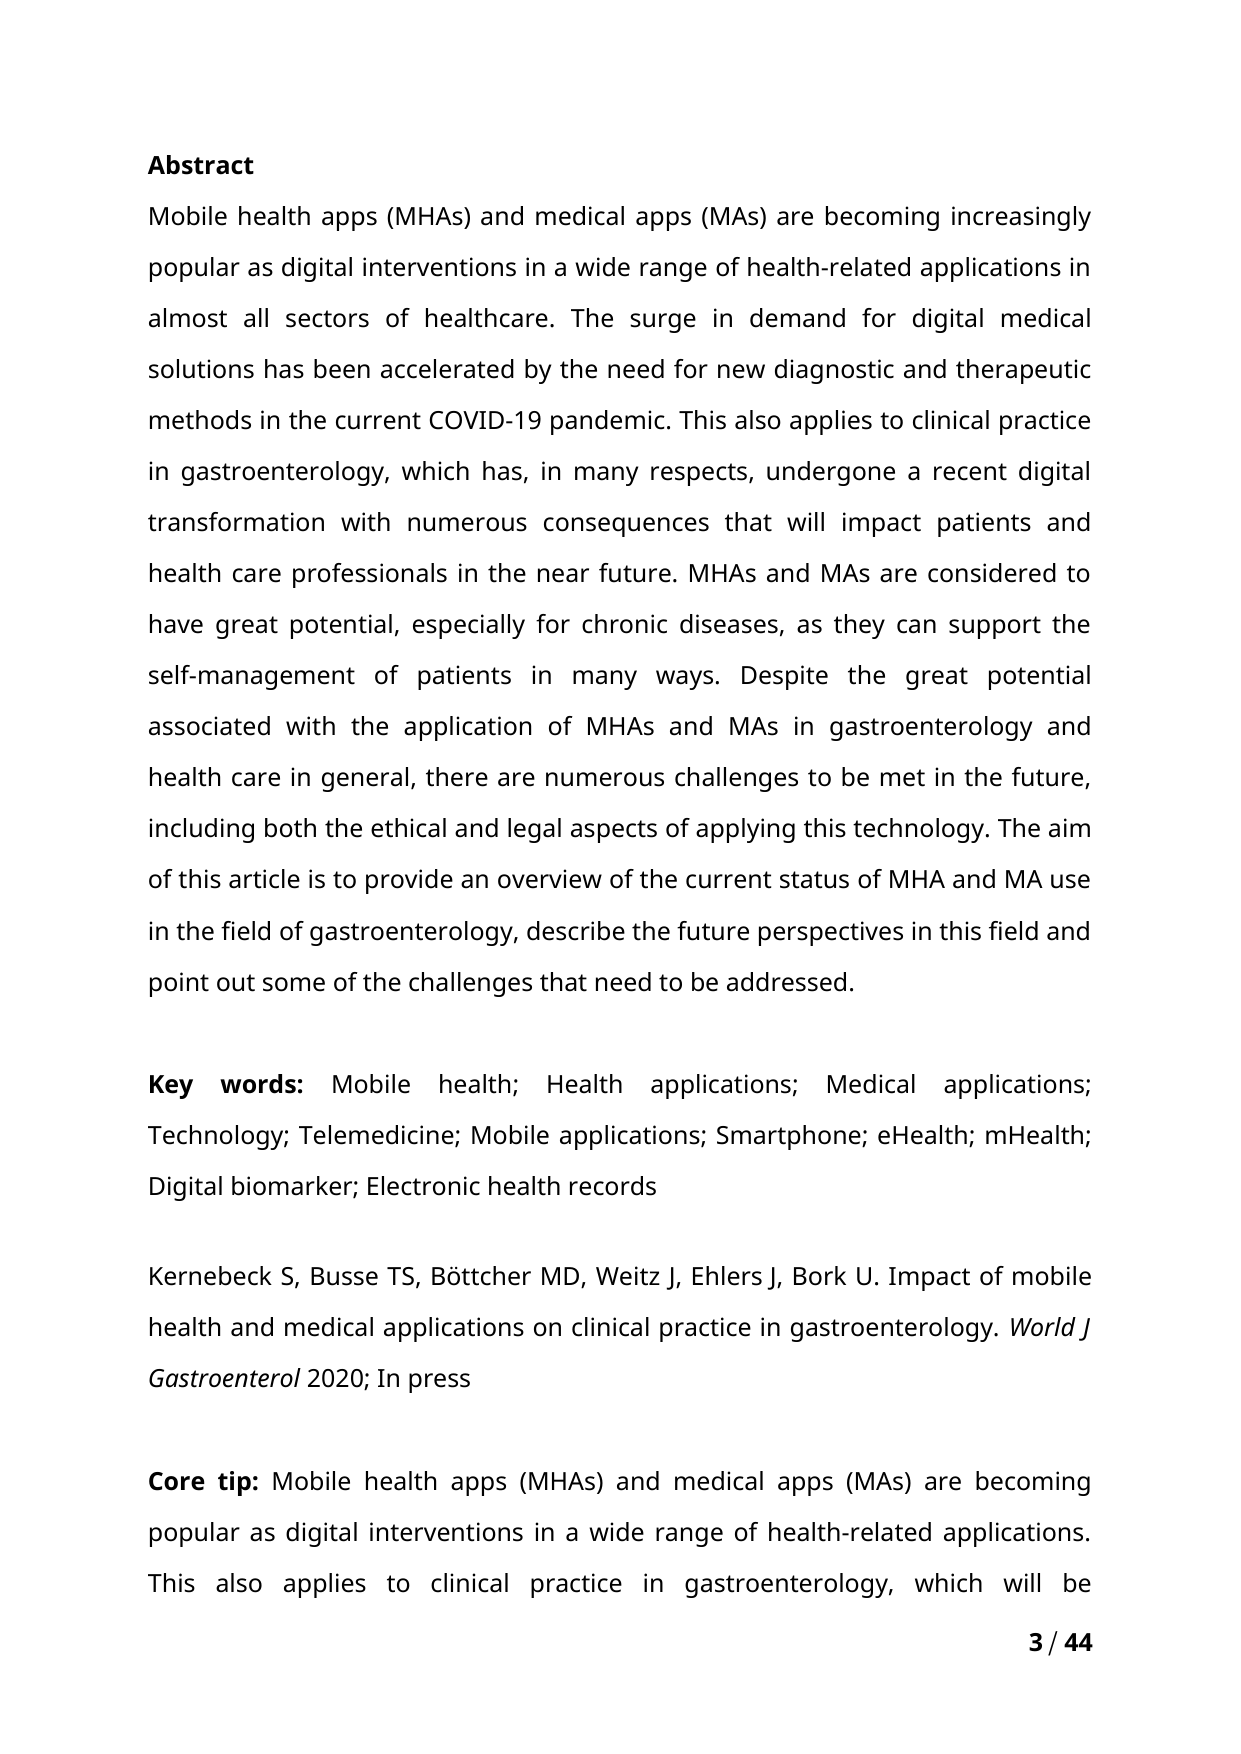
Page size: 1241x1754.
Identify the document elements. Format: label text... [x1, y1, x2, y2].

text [148, 1463, 1093, 1599]
text Mobile health apps (MHAs) and medical apps (MAs) are becoming increasingly popular as digital interventions in a wide range of health-related applications in almost all sectors of healthcare. The surge in demand for digital medical solutions has been accelerated by the need for new diagnostic and therapeutic methods in the current COVID-19 pandemic. This also applies to clinical practice in gastroenterology, which has, in many respects, undergone a recent digital transformation with numerous consequences that will impact patients and health care professionals in the near future. MHAs and MAs are considered to have great potential, especially for chronic diseases, as they can support the self-management of patients in many ways. Despite the great potential associated with the application of MHAs and MAs in gastroenterology and health care in general, there are numerous challenges to be met in the future, including both the ethical and legal aspects of applying this technology. The aim of this article is to provide an overview of the current status of MHA and MA use in the field of gastroenterology, describe the future perspectives in this field and point out some of the challenges that need to be addressed. [148, 199, 1093, 998]
subtitle Key words: Mobile health; Health applications; Medical applications; Technology; Telemedicine; Mobile applications; Smartphone; eHealth; mHealth; Digital biomarker; Electronic health records [148, 1066, 1093, 1202]
text Kernebeck S, Busse TS, Böttcher MD, Weitz J, Ehlers J, Bork U. Impact of mobile health and medical applications on clinical practice in gastroenterology. World J Gastroenterol 2020; In press [148, 1259, 1093, 1395]
text Abstract [148, 148, 1093, 182]
